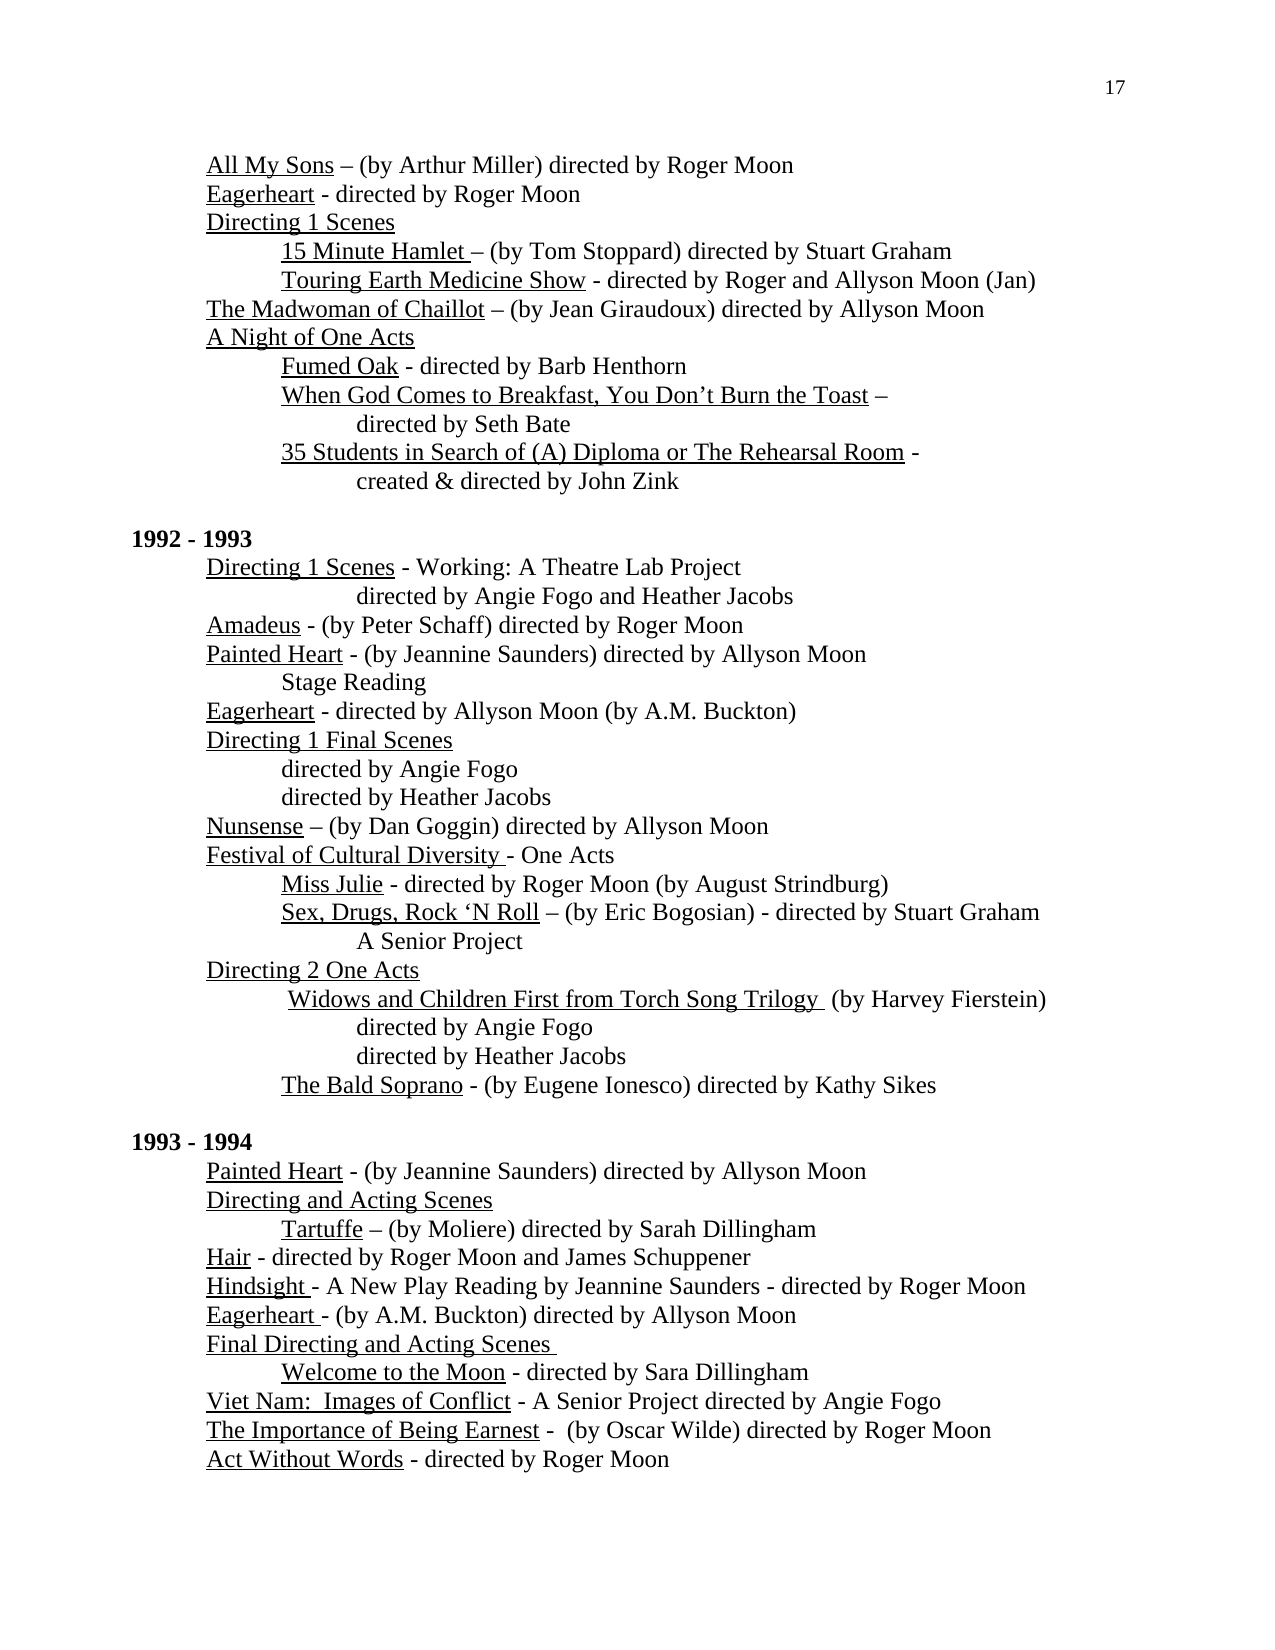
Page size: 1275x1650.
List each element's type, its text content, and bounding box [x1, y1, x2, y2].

text directed by Angie Fogo [131, 1012, 1125, 1041]
text directed by Angie Fogo and Heather Jacobs [131, 581, 1125, 610]
text Amadeus - (by Peter Schaff) directed by Roger Moon [131, 610, 1125, 639]
text directed by Heather Jacobs [131, 782, 1125, 811]
text A Senior Project [131, 926, 1125, 955]
text The Importance of Being Earnest - (by Oscar Wilde) directed by Roger Moon [131, 1415, 1125, 1444]
text Tartuffe – (by Moliere) directed by Sarah Dillingham [131, 1214, 1125, 1242]
text created & directed by John Zink [131, 466, 1125, 495]
text Directing 1 Final Scenes [131, 725, 1125, 754]
text 1992 - 1993 [131, 524, 1125, 552]
text Touring Earth Medicine Show - directed by Roger and Allyson Moon (Jan) [206, 265, 1125, 294]
text 35 Students in Search of (A) Diploma or The Rehearsal Room - [131, 437, 1125, 466]
text Welcome to the Moon - directed by Sara Dillingham [131, 1357, 1125, 1386]
text Hair - directed by Roger Moon and James Schuppener [131, 1242, 1125, 1271]
text The Bald Soprano - (by Eugene Ionesco) directed by Kathy Sikes [131, 1070, 1125, 1099]
text Directing 2 One Acts [131, 955, 1125, 984]
text A Night of One Acts [131, 322, 1125, 351]
text 15 Minute Hamlet – (by Tom Stoppard) directed by Stuart Graham [131, 236, 1125, 265]
text When God Comes to Breakfast, You Don’t Burn the Toast – [206, 380, 1125, 409]
text All My Sons – (by Arthur Miller) directed by Roger Moon [131, 150, 1125, 179]
text Directing 1 Scenes - Working: A Theatre Lab Project [131, 552, 1125, 581]
text directed by Angie Fogo [131, 754, 1125, 782]
text directed by Seth Bate [281, 409, 1125, 437]
text Painted Heart - (by Jeannine Saunders) directed by Allyson Moon [131, 1156, 1125, 1185]
text Eagerheart - directed by Allyson Moon (by A.M. Buckton) [131, 696, 1125, 725]
text Nunsense – (by Dan Goggin) directed by Allyson Moon [131, 811, 1125, 840]
text Eagerheart - (by A.M. Buckton) directed by Allyson Moon [131, 1300, 1125, 1329]
text Painted Heart - (by Jeannine Saunders) directed by Allyson Moon [131, 639, 1125, 667]
text Festival of Cultural Diversity - One Acts [131, 840, 1125, 869]
text Hindsight - A New Play Reading by Jeannine Saunders - directed by Roger Moon [131, 1271, 1125, 1300]
text Act Without Words - directed by Roger Moon [131, 1444, 1125, 1472]
text Widows and Children First from Torch Song Trilogy (by Harvey Fierstein) [131, 984, 1125, 1012]
text Fumed Oak - directed by Barb Henthorn [131, 351, 1125, 380]
text Directing and Acting Scenes [131, 1185, 1125, 1214]
text The Madwoman of Chaillot – (by Jean Giraudoux) directed by Allyson Moon [131, 294, 1125, 322]
text Stage Reading [131, 667, 1125, 696]
text Viet Nam: Images of Conflict - A Senior Project directed by Angie Fogo [131, 1386, 1125, 1415]
text Final Directing and Acting Scenes [131, 1329, 1125, 1357]
text Eagerheart - directed by Roger Moon [131, 179, 1125, 207]
text Sex, Drugs, Rock ‘N Roll – (by Eric Bogosian) - directed by Stuart Graham [131, 897, 1125, 926]
text directed by Heather Jacobs [131, 1041, 1125, 1070]
text 1993 - 1994 [131, 1127, 1125, 1156]
text Miss Julie - directed by Roger Moon (by August Strindburg) [131, 869, 1125, 897]
text Directing 1 Scenes [131, 207, 1125, 236]
